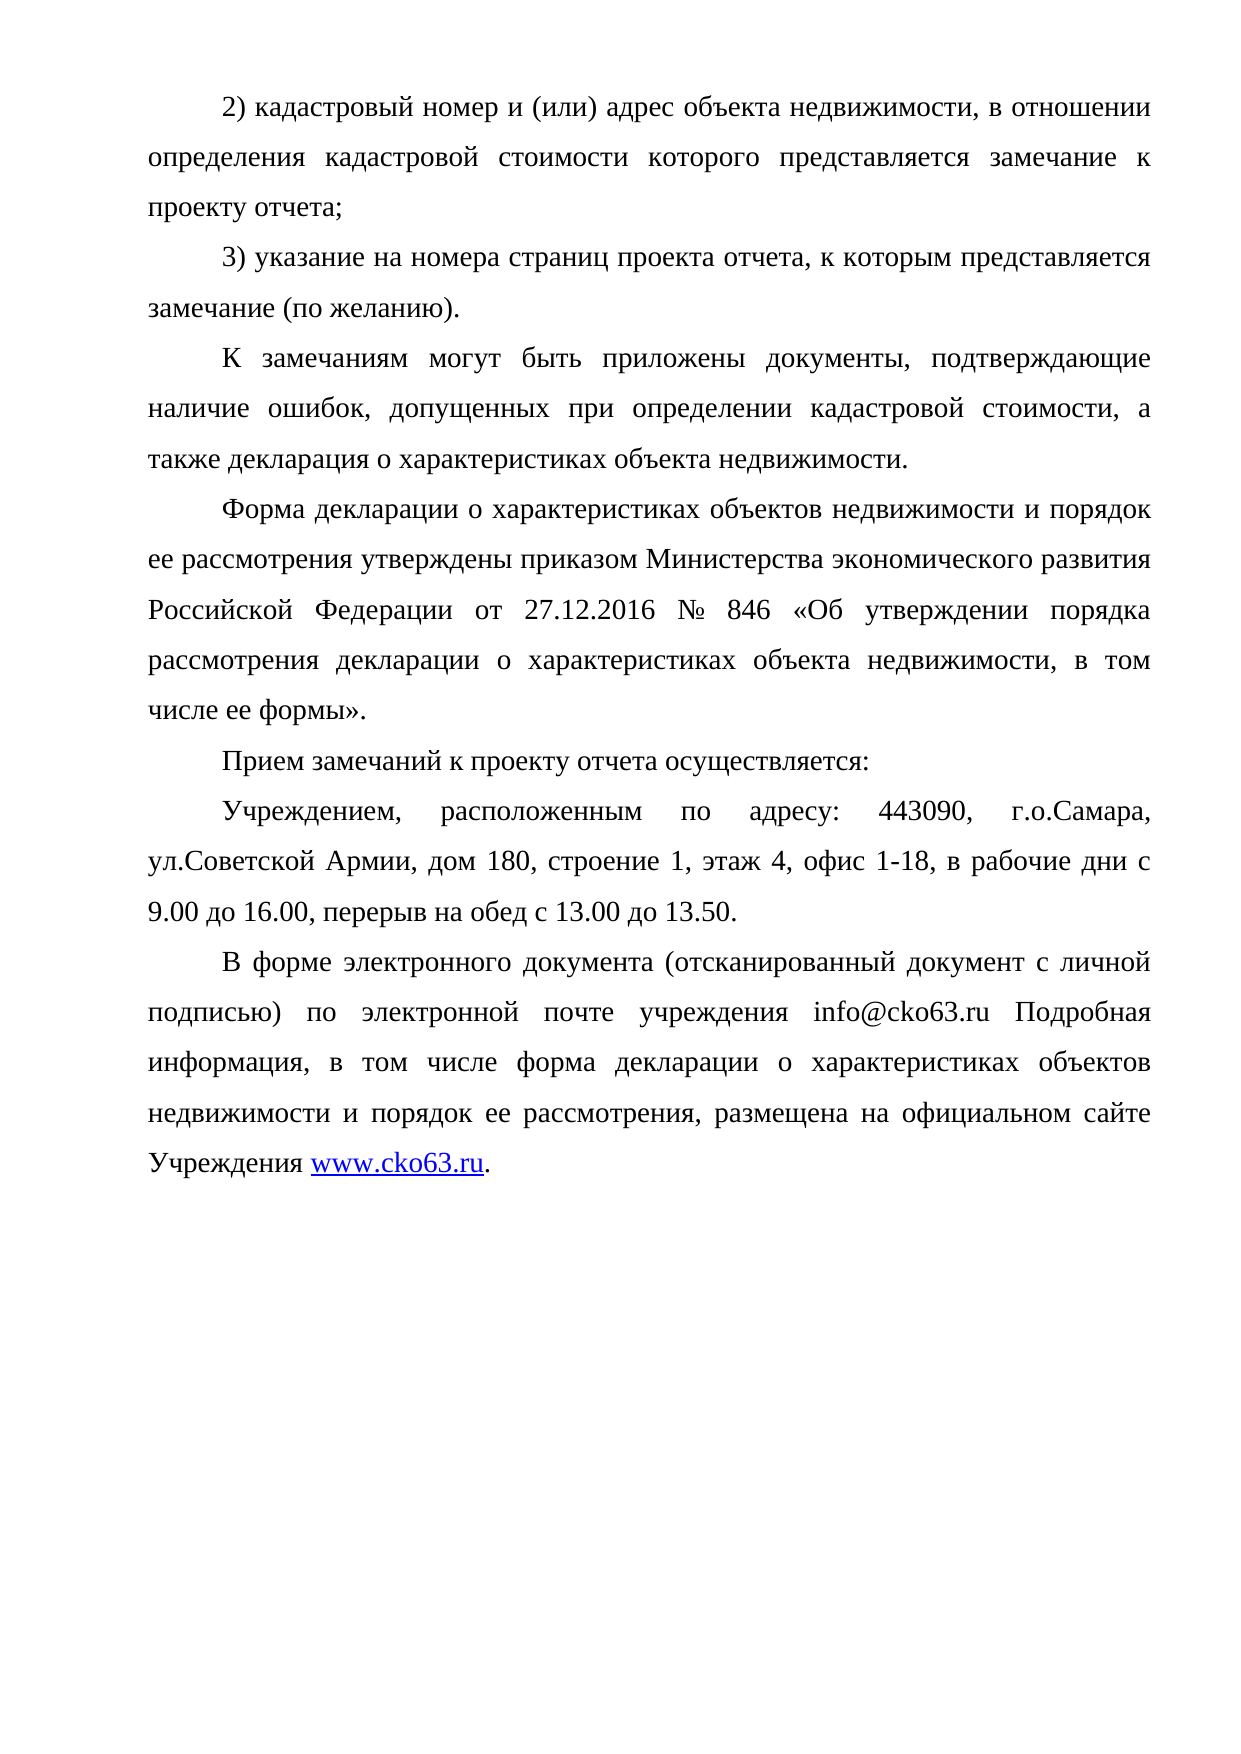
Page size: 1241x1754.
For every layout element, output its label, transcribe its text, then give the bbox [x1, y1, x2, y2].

text Прием замечаний к проекту отчета осуществляется: [148, 743, 1152, 776]
text Форма декларации о характеристиках объектов недвижимости и порядок ее рассмотрения утверждены приказом Министерства экономического развития Российской Федерации от 27.12.2016 № 846 «Об утверждении порядка рассмотрения декларации о характеристиках объекта недвижимости, в том числе ее формы». [148, 491, 1152, 726]
text В форме электронного документа (отсканированный документ с личной подписью) по электронной почте учреждения info@cko63.ru Подробная информация, в том числе форма декларации о характеристиках объектов недвижимости и порядок ее рассмотрения, размещена на официальном сайте Учреждения www.cko63.ru. [148, 944, 1152, 1179]
text 3) указание на номера страниц проекта отчета, к которым представляется замечание (по желанию). [148, 239, 1152, 323]
text Учреждением, расположенным по адресу: 443090, г.о.Самара, ул.Советской Армии, дом 180, строение 1, этаж 4, офис 1-18, в рабочие дни с 9.00 до 16.00, перерыв на обед с 13.00 до 13.50. [148, 793, 1152, 927]
text К замечаниям могут быть приложены документы, подтверждающие наличие ошибок, допущенных при определении кадастровой стоимости, а также декларация о характеристиках объекта недвижимости. [148, 340, 1152, 474]
text 2) кадастровый номер и (или) адрес объекта недвижимости, в отношении определения кадастровой стоимости которого представляется замечание к проекту отчета; [148, 89, 1152, 223]
